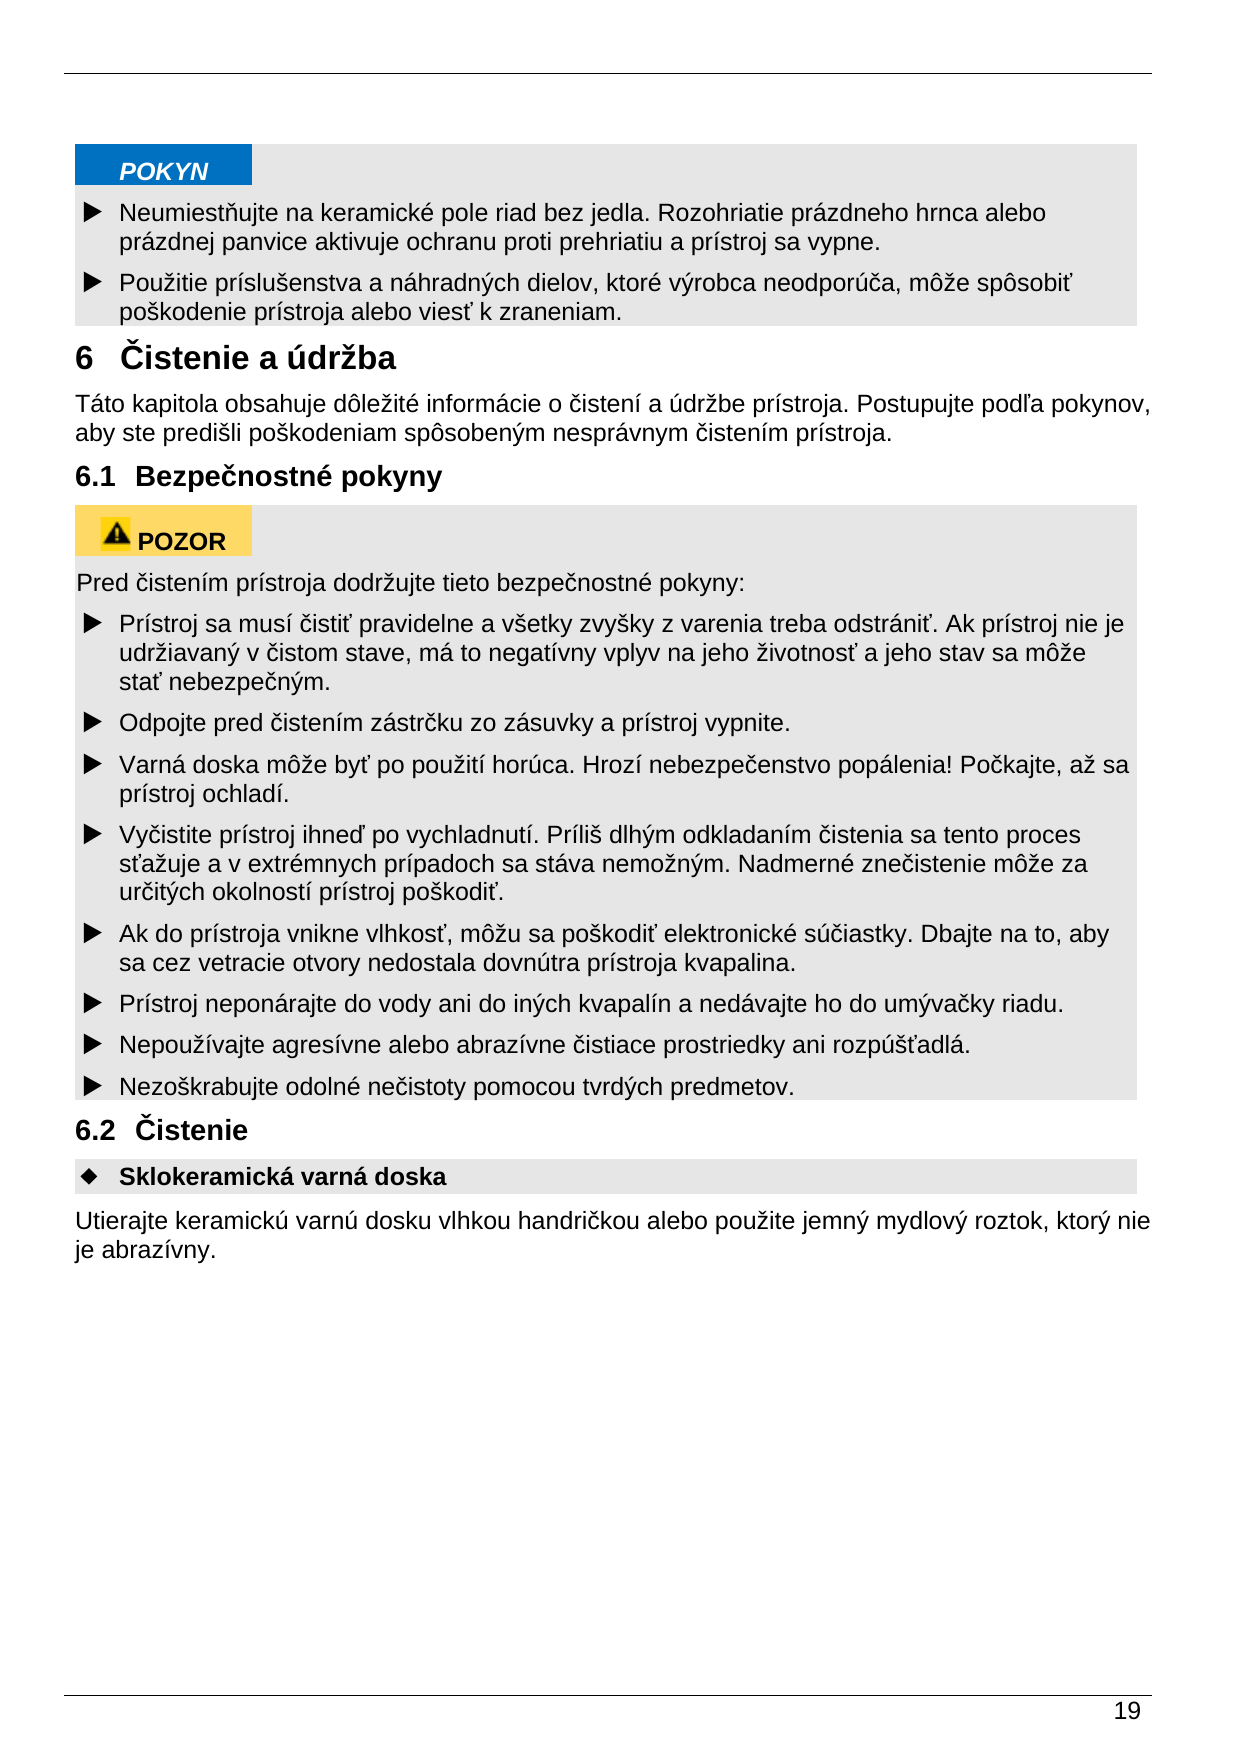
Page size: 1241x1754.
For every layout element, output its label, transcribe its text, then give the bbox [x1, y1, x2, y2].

text Utierajte keramickú varnú dosku vlhkou handričkou alebo použite jemný mydlový roztok, ktorý nie je abrazívny. [75, 1206, 1165, 1264]
table_header POKYN [75, 144, 252, 185]
picture [100, 517, 131, 551]
table_header [252, 144, 1137, 185]
text Táto kapitola obsahuje dôležité informácie o čistení a údržbe prístroja. Postupujte podľa pokynov, aby ste predišli poškodeniam spôsobeným nesprávnym čistením prístroja. [75, 389, 1165, 447]
table_header Sklokeramická varná doska [75, 1159, 1137, 1194]
table_header [252, 505, 1137, 556]
table_cell Neumiestňujte na keramické pole riad bez jedla. Rozohriatie prázdneho hrnca alebo prázdnej panvice aktivuje ochranu proti prehriatiu a prístroj sa vypne. Použitie príslušenstva a náhradných dielov, ktoré výrobca neodporúča, môže spôsobiť poškodenie prístroja alebo viesť k zraneniam. [75, 185, 1137, 326]
subtitle Čistenie [75, 1113, 1165, 1146]
table_header POZOR [75, 505, 252, 556]
subtitle Čistenie a údržba [75, 338, 1165, 377]
table_cell Pred čistením prístroja dodržujte tieto bezpečnostné pokyny: Prístroj sa musí čistiť pravidelne a všetky zvyšky z varenia treba odstrániť. Ak prístroj nie je udržiavaný v čistom stave, má to negatívny vplyv na jeho životnosť a jeho stav sa môže stať nebezpečným. Odpojte pred čistením zástrčku zo zásuvky a prístroj vypnite. Varná doska môže byť po použití horúca. Hrozí nebezpečenstvo popálenia! Počkajte, až sa prístroj ochladí. Vyčistite prístroj ihneď po vychladnutí. Príliš dlhým odkladaním čistenia sa tento proces sťažuje a v extrémnych prípadoch sa stáva nemožným. Nadmerné znečistenie môže za určitých okolností prístroj poškodiť. Ak do prístroja vnikne vlhkosť, môžu sa poškodiť elektronické súčiastky. Dbajte na to, aby sa cez vetracie otvory nedostala dovnútra prístroja kvapalina. Prístroj neponárajte do vody ani do iných kvapalín a nedávajte ho do umývačky riadu. Nepoužívajte agresívne alebo abrazívne čistiace prostriedky ani rozpúšťadlá. Nezoškrabujte odolné nečistoty pomocou tvrdých predmetov. [75, 556, 1137, 1100]
subtitle Bezpečnostné pokyny [75, 459, 1165, 493]
